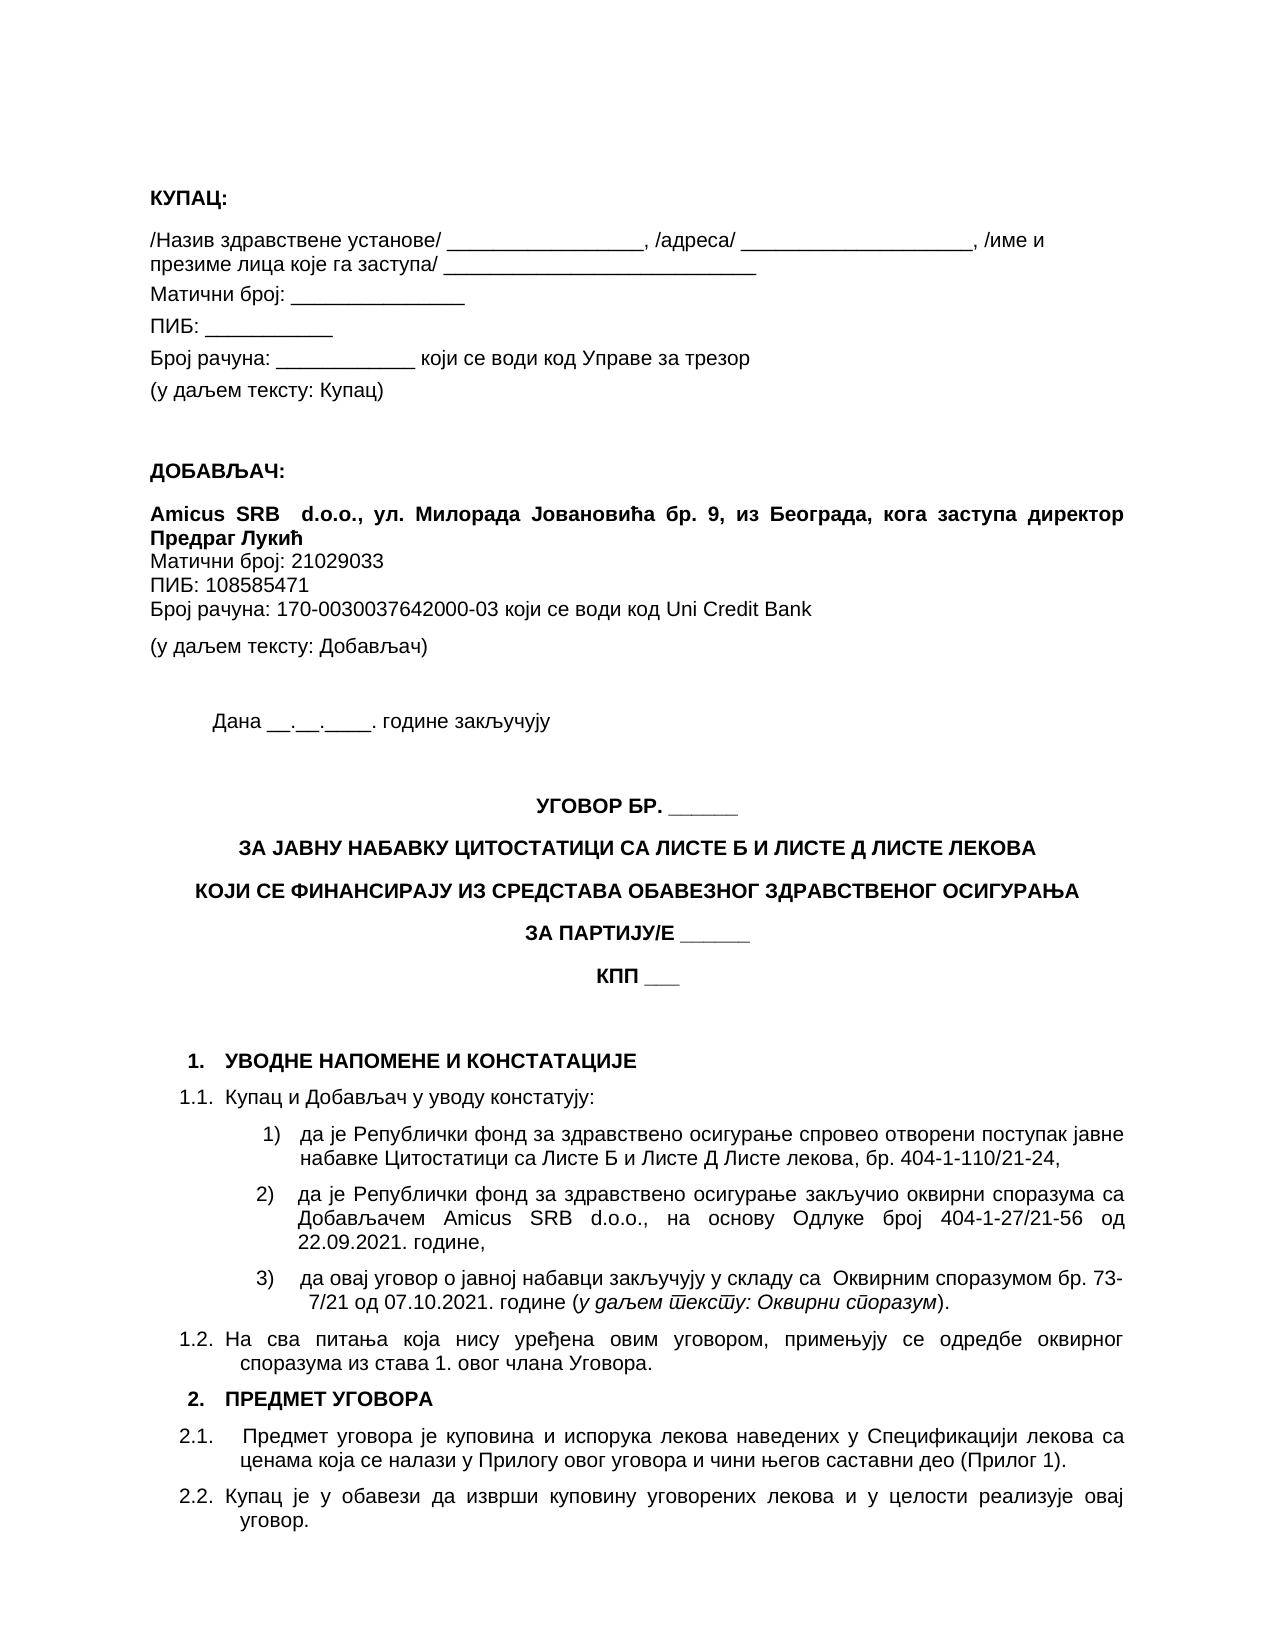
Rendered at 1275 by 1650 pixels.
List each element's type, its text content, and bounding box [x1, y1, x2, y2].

list да је Републички фонд за здравствено осигурање закључио оквирни споразума са Добављачем Amicus SRB d.o.o., на основу Одлуке број 404-1-27/21-56 од 22.09.2021. године, [256, 1182, 1125, 1254]
text ПИБ: ___________ [150, 314, 1125, 338]
text ЗА ЈАВНУ НАБАВКУ ЦИТОСТАТИЦИ СА ЛИСТЕ Б И ЛИСТЕ Д ЛИСТЕ ЛЕКОВА [150, 836, 1125, 860]
text (у даљем тексту: Купац) [150, 378, 1125, 402]
text ЗА ПАРТИЈУ/Е ______ [150, 921, 1125, 945]
text Матични број: 21029033 [150, 549, 1125, 573]
text Број рачуна: ____________ који се води код Управе за трезор [150, 346, 1125, 370]
text КОЈИ СЕ ФИНАНСИРАЈУ ИЗ СРЕДСТАВА ОБАВЕЗНОГ ЗДРАВСТВЕНОГ ОСИГУРАЊА [150, 878, 1125, 902]
text Дана __.__.____. године закључују [212, 708, 1125, 732]
text Матични број: _______________ [150, 282, 1125, 306]
list Предмет уговора је куповина и испорука лекова наведених у Спецификацији лекова са ценама која се налази у Прилогу овог уговора и чини његов саставни део (Прилог 1). [179, 1423, 1125, 1471]
text КУПАЦ: [150, 186, 1125, 210]
list На сва питања која нису уређена овим уговором, примењују се одредбе оквирног споразума из става 1. овог члана Уговора. [179, 1327, 1125, 1374]
text Amicus SRB d.o.o., ул. Милорада Јовановића бр. 9, из Београда, кога заступа директор Предраг Лукић [150, 501, 1125, 549]
list Купац и Добављач у уводу констатују: [179, 1085, 1125, 1109]
text ПИБ: 108585471 [150, 573, 1125, 597]
text (у даљем тексту: Добављач) [150, 634, 1125, 658]
list Купац је у обавези да изврши куповину уговорених лекова и у целости реализује овај уговор. [179, 1484, 1125, 1532]
text УГОВОР БР. ______ [150, 793, 1125, 817]
text ДОБАВЉАЧ: [150, 459, 1125, 483]
text КПП ___ [150, 963, 1125, 987]
text Број рачуна: 170-0030037642000-03 који се води код Uni Credit Bank [150, 597, 1125, 621]
list ПРЕДМЕТ УГОВOРА [187, 1387, 1125, 1411]
list да је Републички фонд за здравствено осигурање спровео отворени поступак јавне набавке Цитостатици са Листе Б и Листе Д Листе лекова, бр. 404-1-110/21-24, [262, 1121, 1125, 1169]
list да овај уговор о јавној набавци закључују у складу са Оквирним споразумом бр. 73-7/21 од 07.10.2021. године (у даљем тексту: Оквирни споразум). [256, 1266, 1125, 1314]
list УВОДНЕ НАПОМЕНЕ И КОНСТАТАЦИЈЕ [187, 1048, 1125, 1072]
text /Назив здравствене установе/ _________________, /адреса/ ____________________, /име и презиме лица које га заступа/ ___________________________ [150, 229, 1079, 276]
